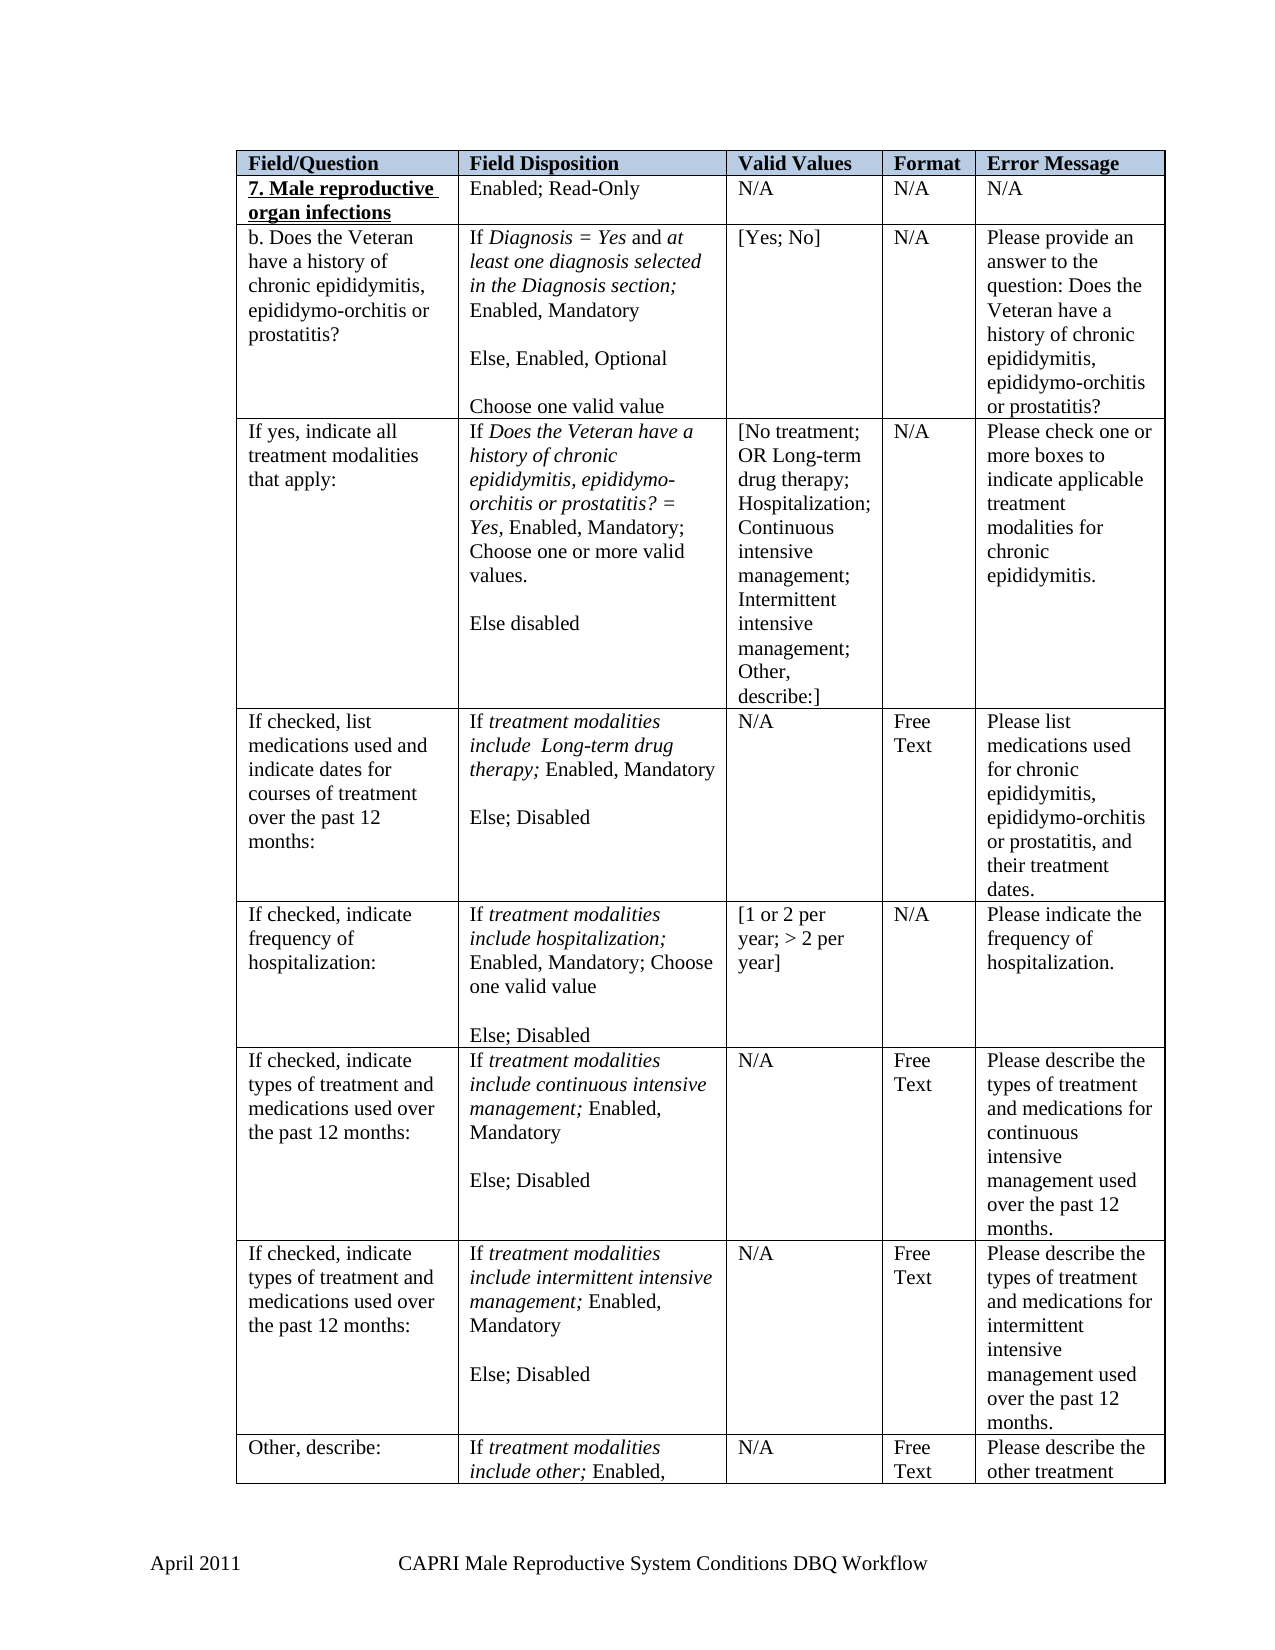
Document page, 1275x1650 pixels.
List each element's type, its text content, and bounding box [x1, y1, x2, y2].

table_cell If yes, indicate all treatment modalities that apply: [237, 419, 458, 708]
table_cell Free Text [883, 1241, 975, 1434]
table_cell N/A [727, 1241, 882, 1434]
table_cell If checked, list medications used and indicate dates for courses of treatment over the past 12 months: [237, 709, 458, 901]
table_header Error Message [976, 151, 1164, 175]
table_cell N/A [727, 1435, 882, 1483]
table_cell N/A [883, 225, 975, 418]
table_cell If checked, indicate types of treatment and medications used over the past 12 months: [237, 1048, 458, 1240]
table_cell If treatment modalities include hospitalization; Enabled, Mandatory; Choose one valid value Else; Disabled [459, 902, 726, 1047]
table_cell Free Text [883, 709, 975, 901]
table_cell b. Does the Veteran have a history of chronic epididymitis, epididymo-orchitis or prostatitis? [237, 225, 458, 418]
table_header Field/Question [237, 151, 458, 175]
table_cell Other, describe: [237, 1435, 458, 1483]
table_cell Please indicate the frequency of hospitalization. [976, 902, 1164, 1047]
table_cell If checked, indicate types of treatment and medications used over the past 12 months: [237, 1241, 458, 1434]
table_cell [No treatment; OR Long-term drug therapy; Hospitalization; Continuous intensive management; Intermittent intensive management; Other, describe:] [727, 419, 882, 708]
table_cell If Diagnosis = Yes and at least one diagnosis selected in the Diagnosis section; Enabled, Mandatory Else, Enabled, Optional Choose one valid value [459, 225, 726, 418]
table_cell N/A [976, 176, 1164, 224]
table_cell If Does the Veteran have a history of chronic epididymitis, epididymo-orchitis or prostatitis? = Yes, Enabled, Mandatory; Choose one or more valid values. Else disabled [459, 419, 726, 708]
table_cell Please provide an answer to the question: Does the Veteran have a history of chronic epididymitis, epididymo-orchitis or prostatitis? [976, 225, 1164, 418]
table_cell N/A [883, 419, 975, 708]
table_cell Please list medications used for chronic epididymitis, epididymo-orchitis or prostatitis, and their treatment dates. [976, 709, 1164, 901]
table_cell N/A [727, 1048, 882, 1240]
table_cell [976, 1435, 1164, 1483]
table_cell Free Text [883, 1435, 975, 1483]
table_cell N/A [727, 709, 882, 901]
table_cell Enabled; Read-Only [459, 176, 726, 224]
table_cell Free Text [883, 1048, 975, 1240]
table_cell Please describe the types of treatment and medications for intermittent intensive management used over the past 12 months. [976, 1241, 1164, 1434]
table_cell N/A [727, 176, 882, 224]
table_cell If treatment modalities include continuous intensive management; Enabled, Mandatory Else; Disabled [459, 1048, 726, 1240]
table_cell 7. Male reproductive organ infections [237, 176, 458, 224]
table_cell [1 or 2 per year; > 2 per year] [727, 902, 882, 1047]
table_cell [Yes; No] [727, 225, 882, 418]
table_header Field Disposition [459, 151, 726, 175]
table_cell If treatment modalities include intermittent intensive management; Enabled, Mandatory Else; Disabled [459, 1241, 726, 1434]
table_cell N/A [883, 902, 975, 1047]
table_cell Please check one or more boxes to indicate applicable treatment modalities for chronic epididymitis. [976, 419, 1164, 708]
table_cell If checked, indicate frequency of hospitalization: [237, 902, 458, 1047]
table_cell Please describe the types of treatment and medications for continuous intensive management used over the past 12 months. [976, 1048, 1164, 1240]
table_cell If treatment modalities include Long-term drug therapy; Enabled, Mandatory Else; Disabled [459, 709, 726, 901]
table_header Format [883, 151, 975, 175]
table_header Valid Values [727, 151, 882, 175]
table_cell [459, 1435, 726, 1483]
table_cell N/A [883, 176, 975, 224]
